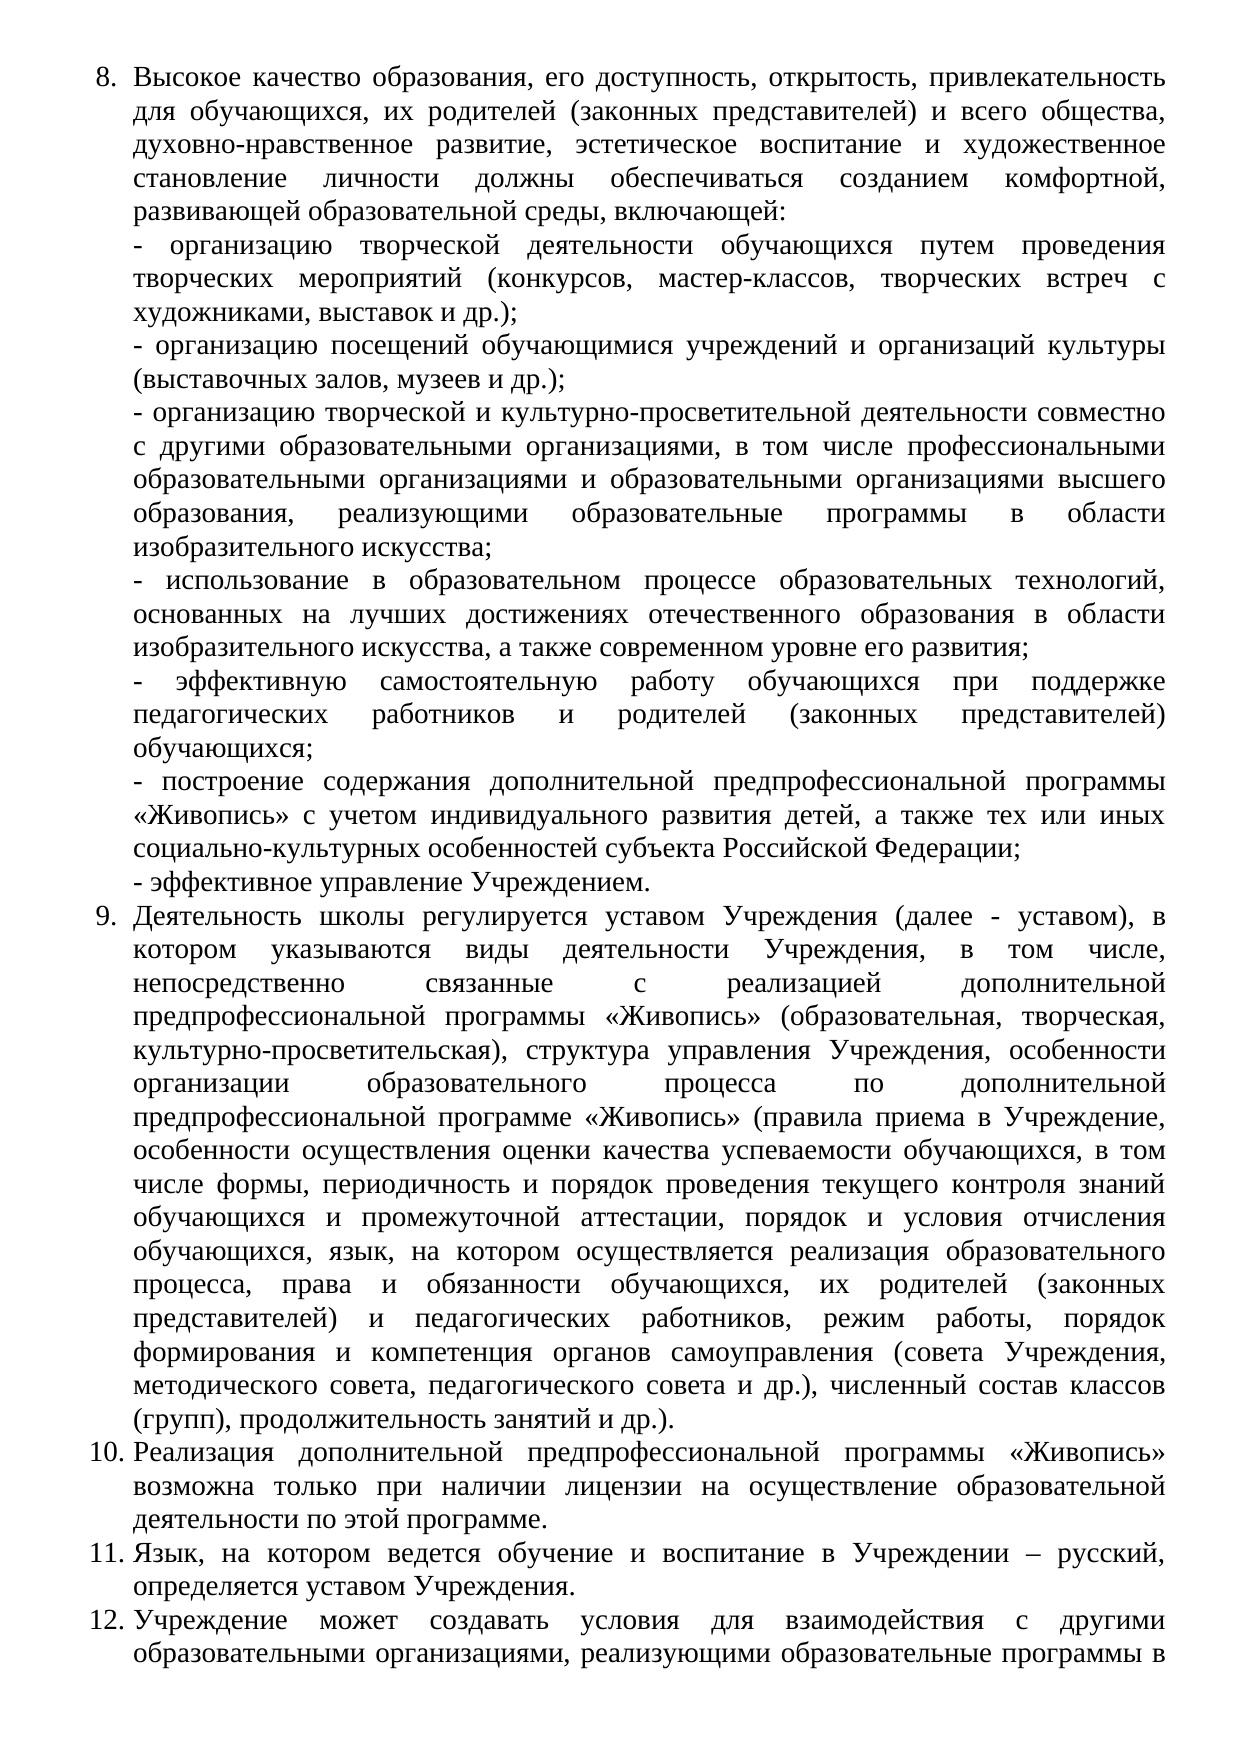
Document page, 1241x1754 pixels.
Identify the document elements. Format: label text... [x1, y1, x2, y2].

list - организацию творческой деятельности обучающихся путем проведения творческих мероприятий (конкурсов, мастер-классов, творческих встреч с художниками, выставок и др.); [133, 227, 1167, 327]
list - организацию посещений обучающимися учреждений и организаций культуры (выставочных залов, музеев и др.); [133, 327, 1167, 394]
list - построение содержания дополнительной предпрофессиональной программы «Живопись» с учетом индивидуального развития детей, а также тех или иных социально-культурных особенностей субъекта Российской Федерации; [133, 763, 1167, 864]
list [88, 1602, 1167, 1669]
list Язык, на котором ведется обучение и воспитание в Учреждении – русский, определяется уставом Учреждения. [88, 1535, 1167, 1602]
list - использование в образовательном процессе образовательных технологий, основанных на лучших достижениях отечественного образования в области изобразительного искусства, а также современном уровне его развития; [133, 562, 1167, 663]
list - эффективную самостоятельную работу обучающихся при поддержке педагогических работников и родителей (законных представителей) обучающихся; [133, 663, 1167, 763]
list Деятельность школы регулируется уставом Учреждения (далее - уставом), в котором указываются виды деятельности Учреждения, в том числе, непосредственно связанные с реализацией дополнительной предпрофессиональной программы «Живопись» (образовательная, творческая, культурно-просветительская), структура управления Учреждения, особенности организации образовательного процесса по дополнительной предпрофессиональной программе «Живопись» (правила приема в Учреждение, особенности осуществления оценки качества успеваемости обучающихся, в том числе формы, периодичность и порядок проведения текущего контроля знаний обучающихся и промежуточной аттестации, порядок и условия отчисления обучающихся, язык, на котором осуществляется реализация образовательного процесса, права и обязанности обучающихся, их родителей (законных представителей) и педагогических работников, режим работы, порядок формирования и компетенция органов самоуправления (совета Учреждения, методического совета, педагогического совета и др.), численный состав классов (групп), продолжительность занятий и др.). [95, 898, 1167, 1434]
list Реализация дополнительной предпрофессиональной программы «Живопись» возможна только при наличии лицензии на осуществление образовательной деятельности по этой программе. [88, 1434, 1167, 1535]
list Высокое качество образования, его доступность, открытость, привлекательность для обучающихся, их родителей (законных представителей) и всего общества, духовно-нравственное развитие, эстетическое воспитание и художественное становление личности должны обеспечиваться созданием комфортной, развивающей образовательной среды, включающей: [95, 59, 1167, 227]
list - организацию творческой и культурно-просветительной деятельности совместно с другими образовательными организациями, в том числе профессиональными образовательными организациями и образовательными организациями высшего образования, реализующими образовательные программы в области изобразительного искусства; [133, 394, 1167, 562]
list - эффективное управление Учреждением. [133, 864, 1167, 898]
